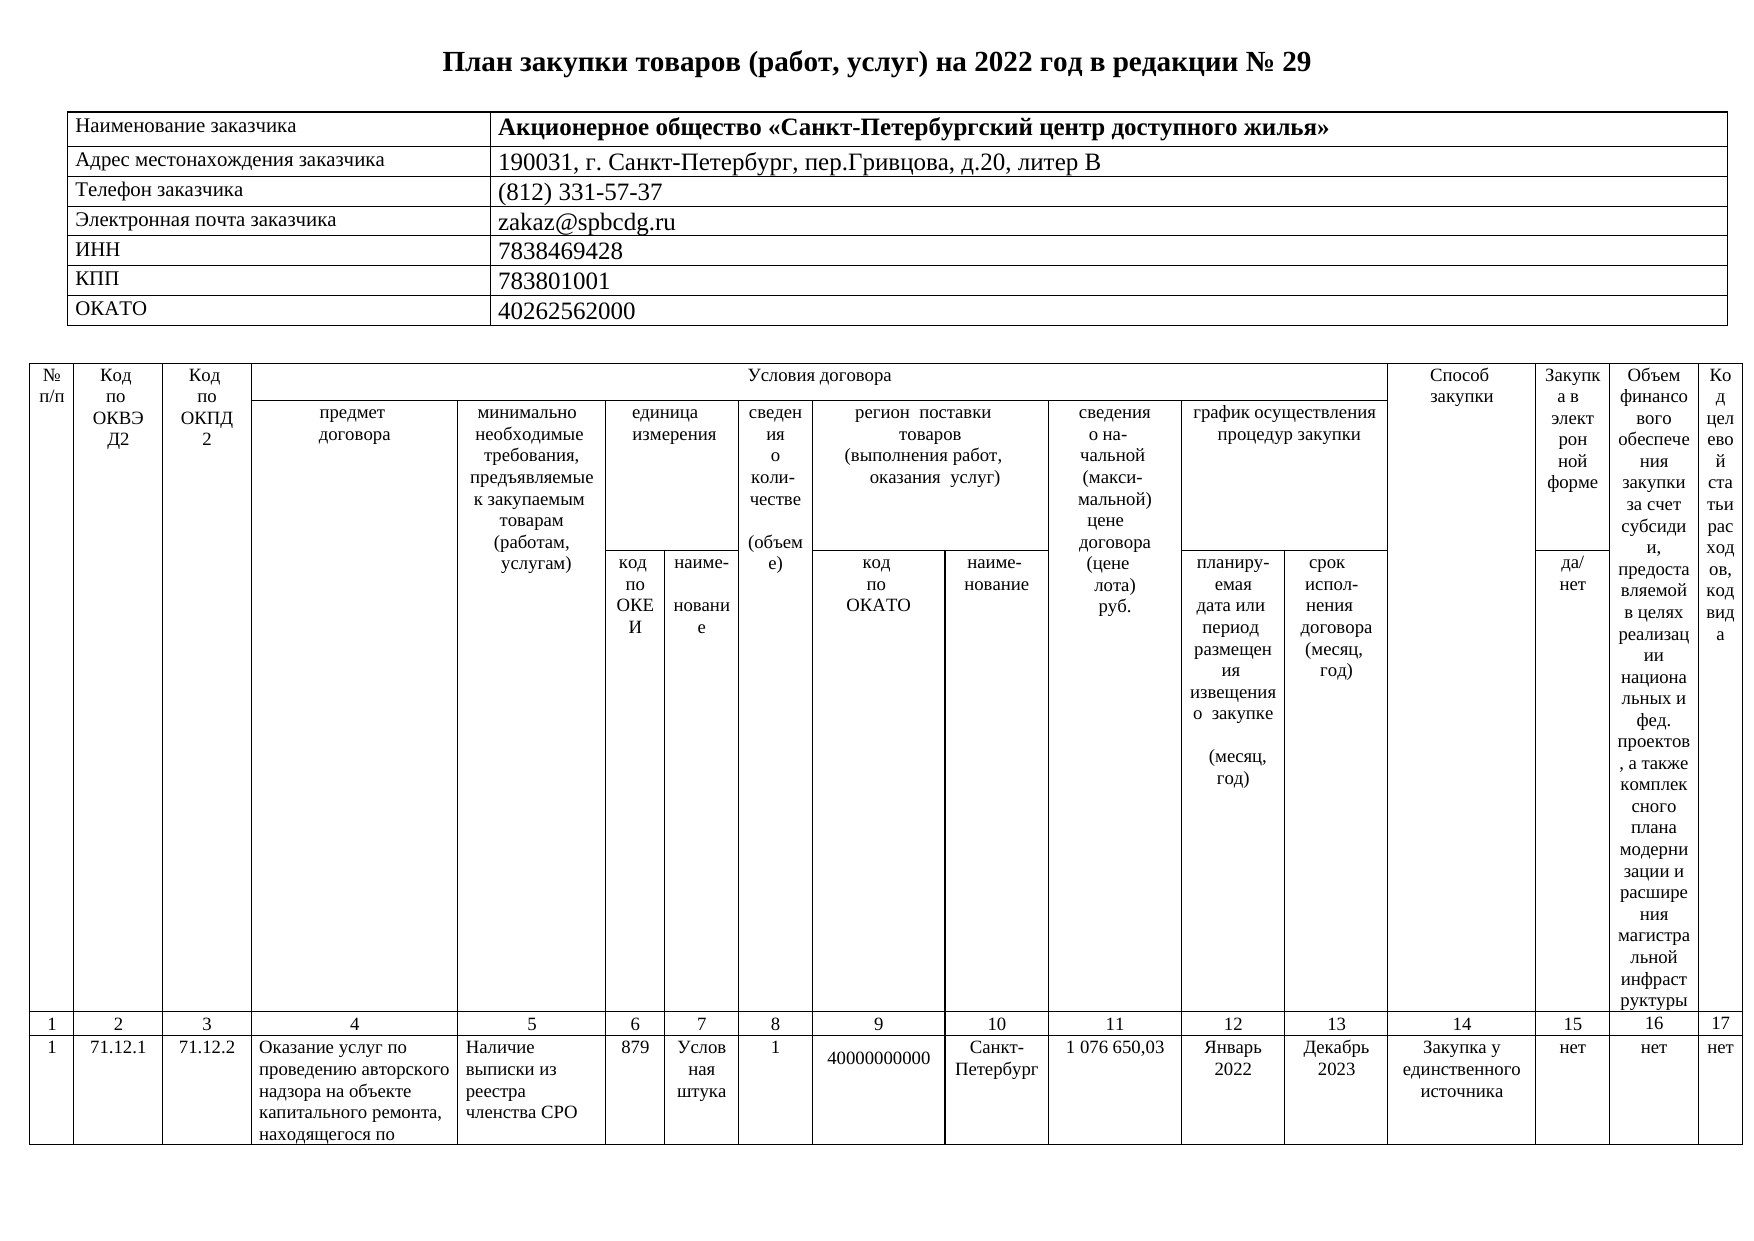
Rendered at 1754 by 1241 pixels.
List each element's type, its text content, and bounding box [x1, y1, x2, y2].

table_header Наименование заказчика [68, 113, 490, 146]
table_header Код по ОКВЭД2 [74, 364, 162, 1011]
table_cell предмет договора [252, 401, 457, 1011]
table_cell планиру-емая дата или период размещения извещения о закупке (месяц, год) [1182, 551, 1284, 1011]
table_cell код по ОКАТО [813, 551, 944, 1011]
table_cell нет [1699, 1036, 1742, 1144]
table_cell 1 [30, 1036, 73, 1144]
table_cell минимально необходимые требования, предъявляемые к закупаемым товарам (работам, услугам) [458, 401, 605, 1011]
table_cell график осуществления процедур закупки [1182, 401, 1387, 550]
table_cell Январь 2022 [1182, 1036, 1284, 1144]
table_cell 8 [739, 1012, 812, 1035]
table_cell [252, 1036, 457, 1144]
table_cell да/ нет [1536, 551, 1609, 1011]
table_cell Телефон заказчика [68, 177, 490, 206]
table_cell 5 [458, 1012, 605, 1035]
table_cell Декабрь 2023 [1285, 1036, 1387, 1144]
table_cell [458, 1036, 605, 1144]
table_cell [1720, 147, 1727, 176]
table_cell 12 [1182, 1012, 1284, 1035]
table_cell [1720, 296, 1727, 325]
table_cell код по ОКЕИ [606, 551, 664, 1011]
table_cell регион поставки товаров (выполнения работ, оказания услуг) [813, 401, 1048, 550]
table_cell 71.12.2 [163, 1036, 251, 1144]
table_cell 7 [665, 1012, 738, 1035]
table_cell Электронная почта заказчика [68, 207, 490, 235]
table_cell Санкт-Петербург [946, 1036, 1048, 1144]
table_cell 15 [1536, 1012, 1609, 1035]
table_cell Условная штука [665, 1036, 738, 1144]
table_header Акционерное общество «Санкт-Петербургский центр доступного жилья» [491, 113, 1727, 146]
table_cell 11 [1049, 1012, 1181, 1035]
table_cell сведения о на- чальной (макси- мальной) цене договора (цене лота) руб. [1049, 401, 1181, 1011]
table_cell срок испол- нения договора (месяц, год) [1285, 551, 1387, 1011]
table_cell 3 [163, 1012, 251, 1035]
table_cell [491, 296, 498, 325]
table_cell 6 [606, 1012, 664, 1035]
table_cell КПП [68, 266, 490, 295]
table_cell 1 076 650,03 [1049, 1036, 1181, 1144]
table_cell Адрес местонахождения заказчика [68, 147, 490, 176]
table_cell 1 [739, 1036, 812, 1144]
table_cell 13 [1285, 1012, 1387, 1035]
table_header Код по ОКПД 2 [163, 364, 251, 1011]
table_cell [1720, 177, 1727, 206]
table_cell ОКАТО [68, 296, 490, 325]
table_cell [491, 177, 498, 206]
table_cell 1 [30, 1012, 73, 1035]
table_cell 40000000000 [813, 1036, 944, 1144]
table_cell 14 [1388, 1012, 1535, 1035]
table_cell сведения о коли- честве (объеме) [739, 401, 812, 1011]
table_header Условия договора [252, 364, 1387, 400]
table_cell 4 [252, 1012, 457, 1035]
table_cell 71.12.1 [74, 1036, 162, 1144]
table_header Закупка в элект рон ной форме [1536, 364, 1609, 550]
table_header Объем финансового обеспечения закупки за счет субсидии, предоставляемой в целях реализации национальных и фед. проектов, а также комплексного плана модернизации и расширения магистральной инфраструктуры [1610, 364, 1698, 1011]
table_cell нет [1536, 1036, 1609, 1144]
table_cell 10 [946, 1012, 1048, 1035]
table_cell наиме- нование [946, 551, 1048, 1011]
table_cell 9 [813, 1012, 944, 1035]
table_cell 16 [1610, 1012, 1698, 1035]
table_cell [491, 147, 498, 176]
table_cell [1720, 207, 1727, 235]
table_header № п/п [30, 364, 73, 1011]
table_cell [1388, 1036, 1535, 1144]
table_cell ИНН [68, 236, 490, 265]
table_header Способ закупки [1388, 364, 1535, 1011]
table_header Код целевой статьи расходов, код вида [1699, 364, 1742, 1011]
table_cell 17 [1699, 1012, 1742, 1035]
table_cell наиме- нование [665, 551, 738, 1011]
table_cell нет [1610, 1036, 1698, 1144]
text План закупки товаров (работ, услуг) на 2022 год в редакции № 29 [89, 44, 1665, 78]
table_cell 2 [74, 1012, 162, 1035]
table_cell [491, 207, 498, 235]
table_cell 879 [606, 1036, 664, 1144]
table_cell единица измерения [606, 401, 738, 550]
